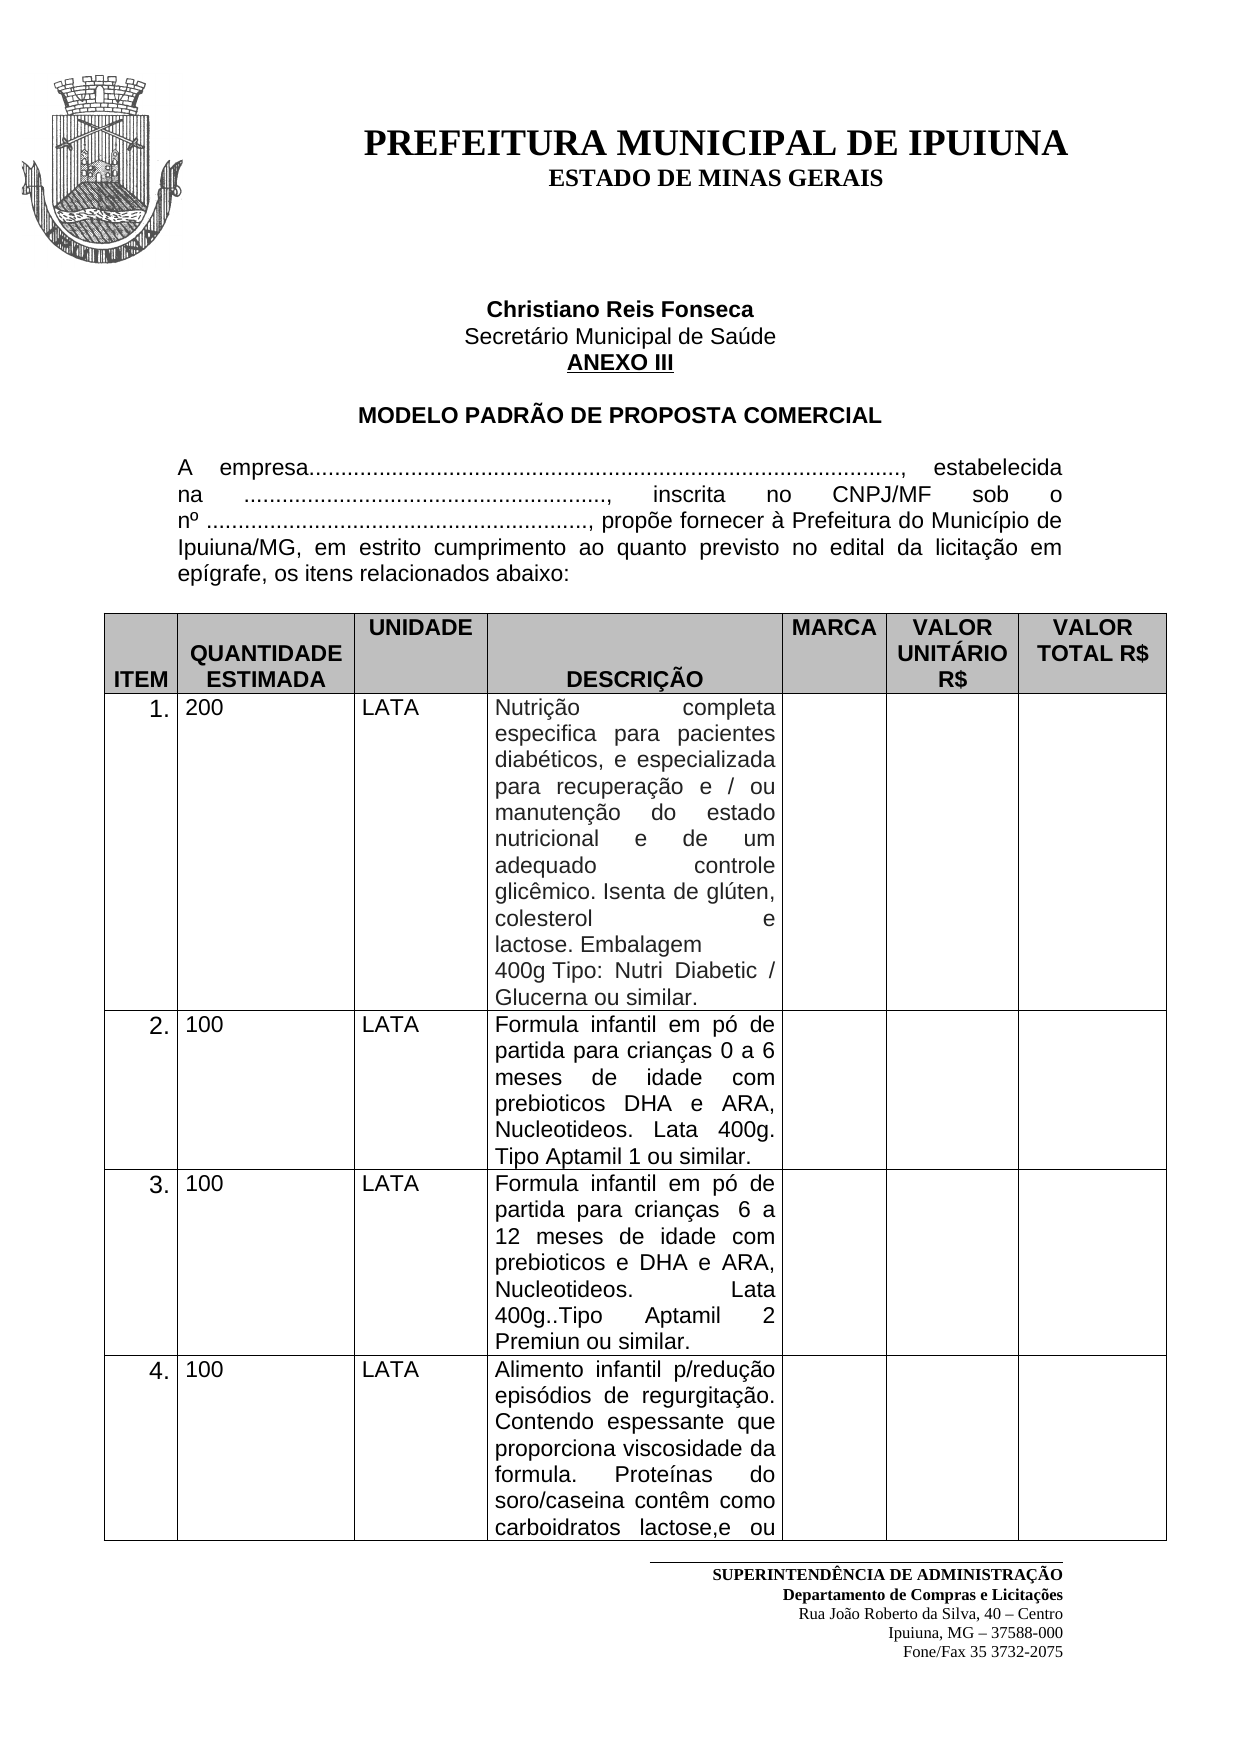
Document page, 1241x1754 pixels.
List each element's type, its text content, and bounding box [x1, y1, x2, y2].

table_cell [783, 1356, 886, 1540]
table_header VALOR UNITÁRIO R$ [887, 614, 1018, 693]
text A empresa............................................................................................., estabelecida na ........................................................., inscrita no CNPJ/MF sob o nº ............................................................, propõe fornecer à Prefeitura do Município de Ipuiuna/MG, em estrito cumprimento ao quanto previsto no edital da licitação em epígrafe, os itens relacionados abaixo: [177, 454, 1063, 586]
table_cell [105, 1011, 177, 1169]
table_cell [887, 1011, 1018, 1169]
text ANEXO III [177, 349, 1063, 375]
table_cell 100 [178, 1011, 354, 1169]
table_cell [887, 694, 1018, 1010]
table_cell [105, 1170, 177, 1354]
table_cell LATA [355, 694, 487, 1010]
table_cell 100 [178, 1356, 354, 1540]
text Secretário Municipal de Saúde [177, 323, 1063, 349]
table_cell [1019, 1011, 1166, 1169]
table_cell 100 [178, 1170, 354, 1354]
text Christiano Reis Fonseca [177, 296, 1063, 323]
table_cell LATA [355, 1170, 487, 1354]
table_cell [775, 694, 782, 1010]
table_cell 200 [178, 694, 354, 1010]
table_header MARCA [783, 614, 886, 693]
table_header DESCRIÇÃO [488, 614, 782, 693]
table_cell [1019, 1356, 1166, 1540]
table_cell [1019, 1170, 1166, 1354]
table_cell [1019, 694, 1166, 1010]
table_cell LATA [355, 1356, 487, 1540]
table_cell [783, 1170, 886, 1354]
table_header QUANTIDADE ESTIMADA [178, 614, 354, 693]
table_cell [105, 1356, 177, 1540]
table_header ITEM [105, 614, 177, 693]
table_cell LATA [355, 1011, 487, 1169]
table_cell Formula infantil em pó de partida para crianças 0 a 6 meses de idade com prebioticos DHA e ARA, Nucleotideos. Lata 400g. Tipo Aptamil 1 ou similar. [488, 1011, 782, 1169]
table_cell [887, 1170, 1018, 1354]
table_header VALOR TOTAL R$ [1019, 614, 1166, 693]
table_cell [783, 694, 886, 1010]
table_header UNIDADE [355, 614, 487, 693]
table_cell [783, 1011, 886, 1169]
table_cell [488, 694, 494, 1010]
table_cell [105, 694, 177, 1010]
picture [21, 73, 183, 268]
table_cell [887, 1356, 1018, 1540]
subtitle MODELO PADRÃO DE PROPOSTA COMERCIAL [177, 402, 1063, 428]
table_cell Formula infantil em pó de partida para crianças 6 a 12 meses de idade com prebioticos e DHA e ARA, Nucleotideos. Lata 400g..Tipo Aptamil 2 Premiun ou similar. [488, 1170, 782, 1354]
